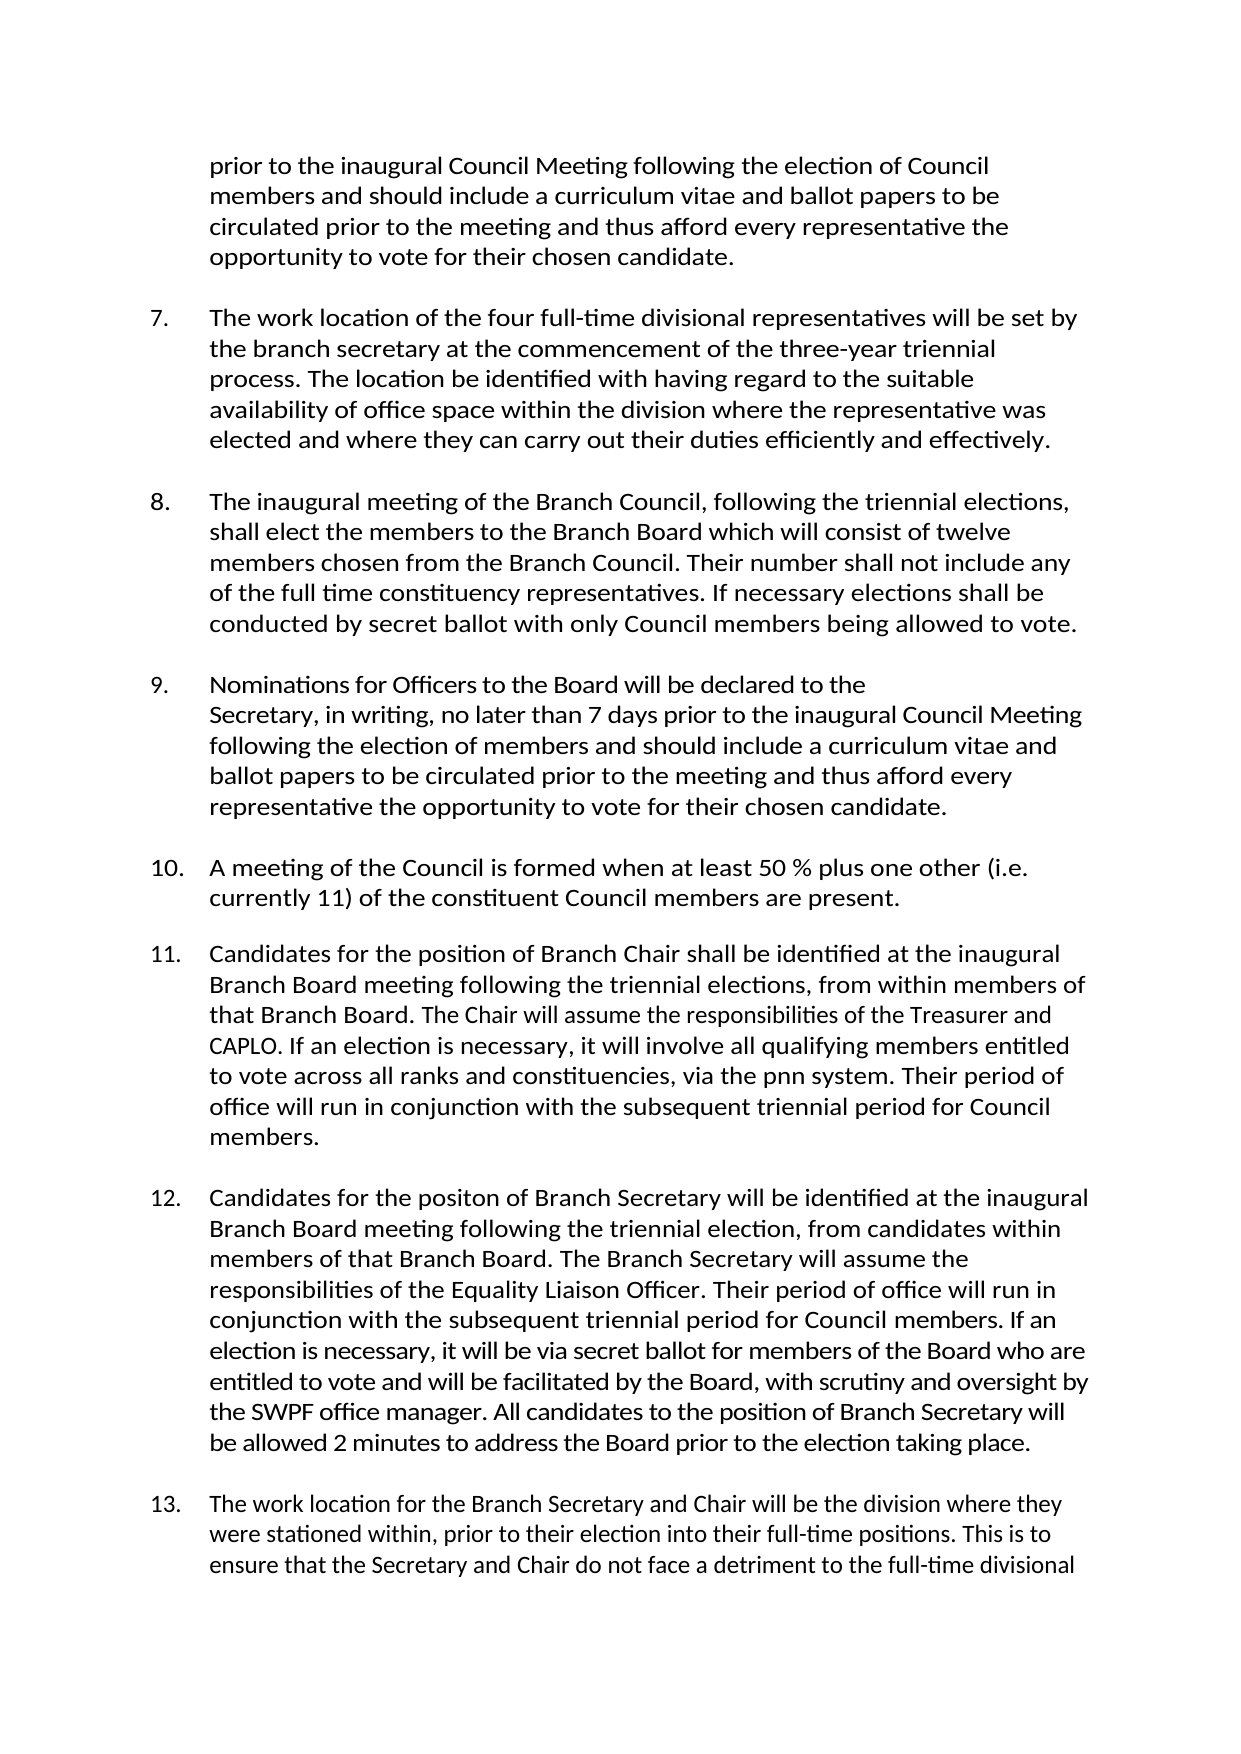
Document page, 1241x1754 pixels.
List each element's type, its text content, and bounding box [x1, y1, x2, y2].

list Nominations for Officers to the Board will be declared to the Secretary, in writing, no later than 7 days prior to the inaugural Council Meeting following the election of members and should include a curriculum vitae and ballot papers to be circulated prior to the meeting and thus afford every representative the opportunity to vote for their chosen candidate. [150, 669, 1090, 821]
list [150, 1488, 1090, 1579]
list Candidates for the position of Branch Chair shall be identified at the inaugural Branch Board meeting following the triennial elections, from within members of that Branch Board. The Chair will assume the responsibilities of the Treasurer and CAPLO. If an election is necessary, it will involve all qualifying members entitled to vote across all ranks and constituencies, via the pnn system. Their period of office will run in conjunction with the subsequent triennial period for Council members. [150, 938, 1090, 1152]
list Candidates for the positon of Branch Secretary will be identified at the inaugural Branch Board meeting following the triennial election, from candidates within members of that Branch Board. The Branch Secretary will assume the responsibilities of the Equality Liaison Officer. Their period of office will run in conjunction with the subsequent triennial period for Council members. If an election is necessary, it will be via secret ballot for members of the Board who are entitled to vote and will be facilitated by the Board, with scrutiny and oversight by the SWPF office manager. All candidates to the position of Branch Secretary will be allowed 2 minutes to address the Board prior to the election taking place. [150, 1183, 1090, 1457]
subtitle A meeting of the Council is formed when at least 50 % plus one other (i.e. currently 11) of the constituent Council members are present. [150, 852, 1090, 913]
list The work location of the four full-time divisional representatives will be set by the branch secretary at the commencement of the three-year triennial process. The location be identified with having regard to the suitable availability of office space within the division where the representative was elected and where they can carry out their duties efficiently and effectively. [150, 303, 1090, 455]
list The inaugural meeting of the Branch Council, following the triennial elections, shall elect the members to the Branch Board which will consist of twelve members chosen from the Branch Council. Their number shall not include any of the full time constituency representatives. If necessary elections shall be conducted by secret ballot with only Council members being allowed to vote. [150, 486, 1090, 638]
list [150, 150, 1090, 272]
